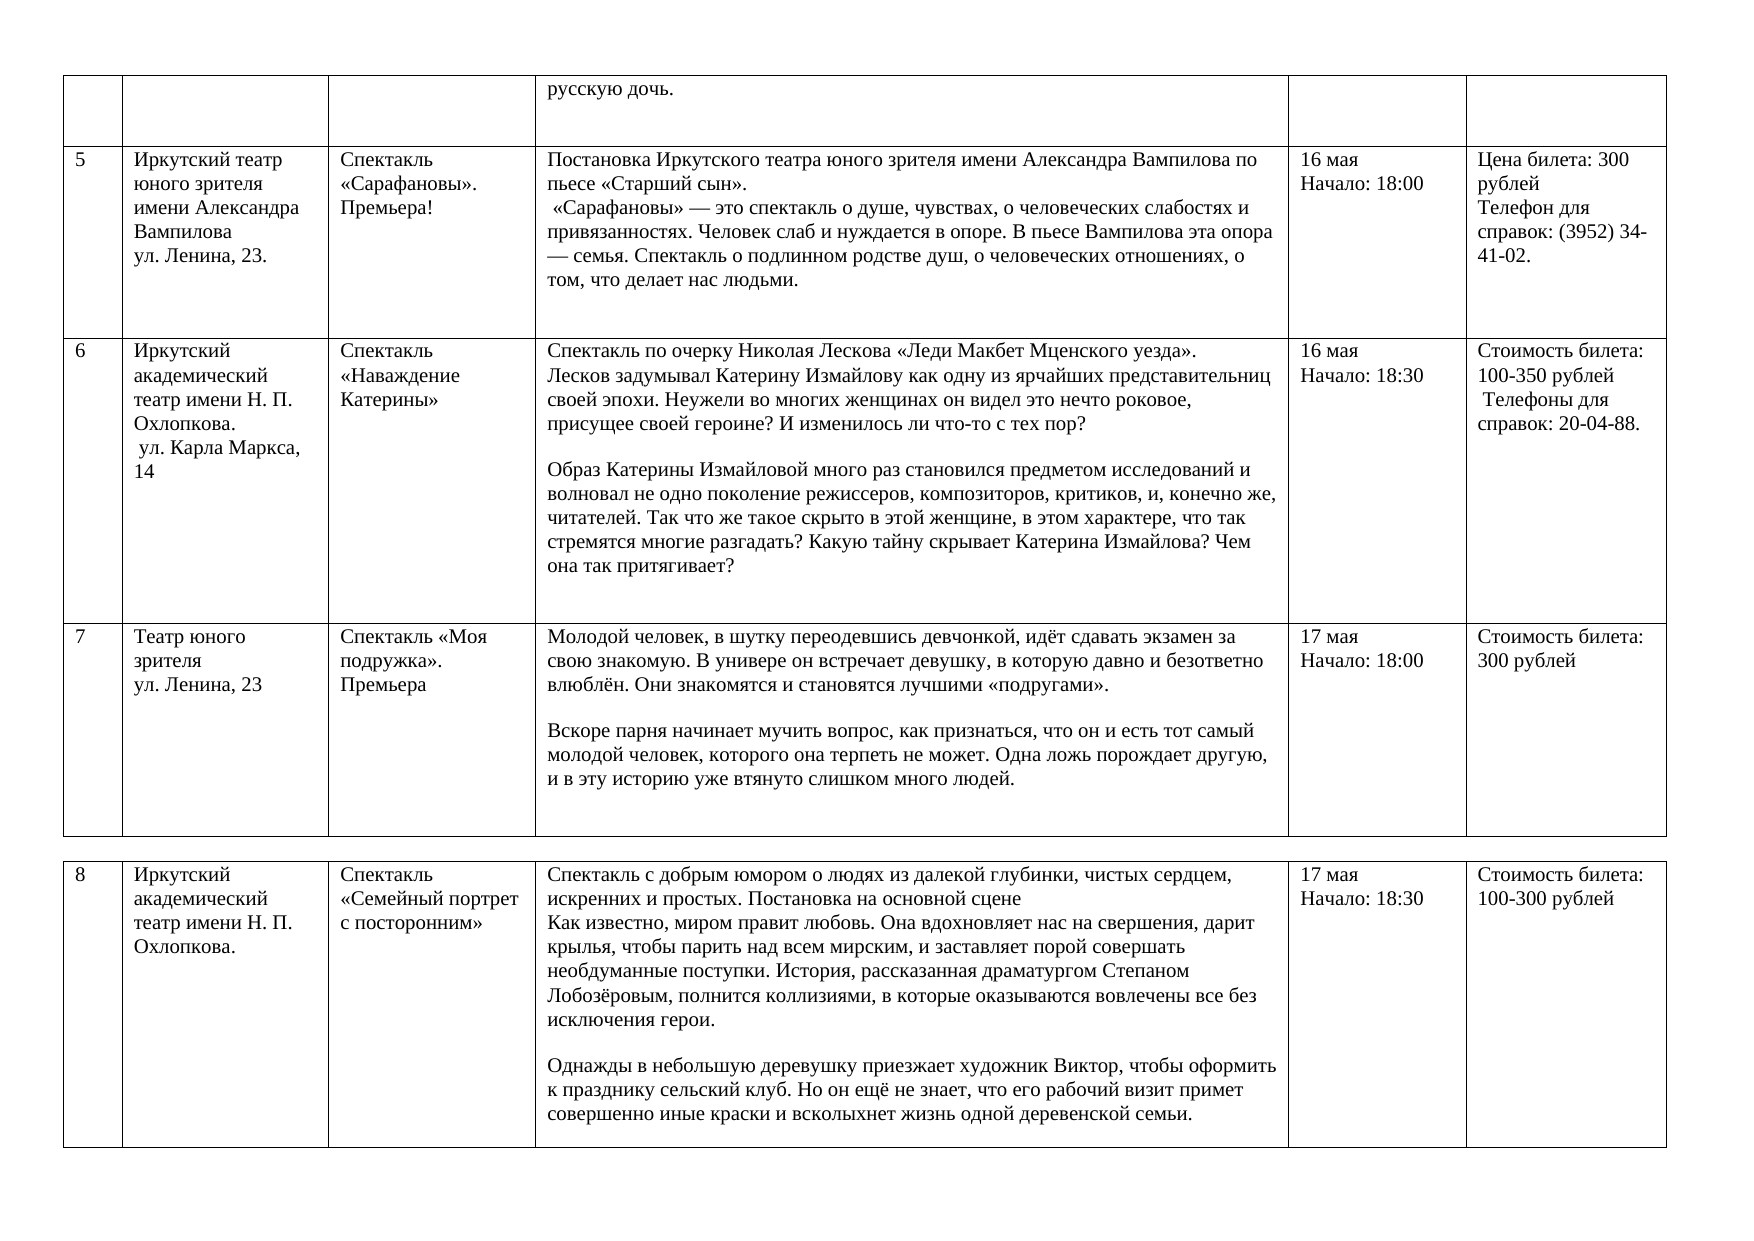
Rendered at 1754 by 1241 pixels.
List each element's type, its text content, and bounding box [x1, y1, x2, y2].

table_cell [1289, 76, 1466, 146]
table_cell Театр юного зрителя ул. Ленина, 23 [123, 624, 328, 836]
table_cell 17 мая Начало: 18:00 [1289, 624, 1466, 836]
table_cell 6 [64, 339, 122, 623]
table_cell 7 [64, 624, 122, 836]
table_cell Иркутский академический театр имени Н. П. Охлопкова. ул. Карла Маркса, 14 [123, 339, 328, 623]
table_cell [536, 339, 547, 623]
table_cell 16 мая Начало: 18:30 [1289, 339, 1466, 623]
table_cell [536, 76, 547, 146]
table_cell 16 мая Начало: 18:00 [1289, 147, 1466, 337]
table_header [329, 862, 535, 1147]
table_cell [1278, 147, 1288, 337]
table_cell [1467, 76, 1666, 146]
table_cell 4 [64, 76, 122, 146]
table_header 8 [64, 862, 122, 1147]
table_cell Спектакль «Сарафановы». Премьера! [329, 147, 535, 337]
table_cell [123, 76, 328, 146]
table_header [1289, 862, 1466, 1147]
table_cell Стоимость билета: 300 рублей [1467, 624, 1666, 836]
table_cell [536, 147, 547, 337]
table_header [123, 862, 328, 1147]
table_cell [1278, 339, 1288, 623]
table_cell Цена билета: 300 рублей Телефон для справок: (3952) 34-41-02. [1467, 147, 1666, 337]
table_cell Спектакль «Наваждение Катерины» [329, 339, 535, 623]
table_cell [329, 76, 535, 146]
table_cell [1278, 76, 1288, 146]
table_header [1467, 862, 1666, 1147]
table_cell Спектакль «Моя подружка». Премьера [329, 624, 535, 836]
table_cell Стоимость билета: 100-350 рублей Телефоны для справок: 20-04-88. [1467, 339, 1666, 623]
table_cell 5 [64, 147, 122, 337]
table_cell Иркутский театр юного зрителя имени Александра Вампилова ул. Ленина, 23. [123, 147, 328, 337]
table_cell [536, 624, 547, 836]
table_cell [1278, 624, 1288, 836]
